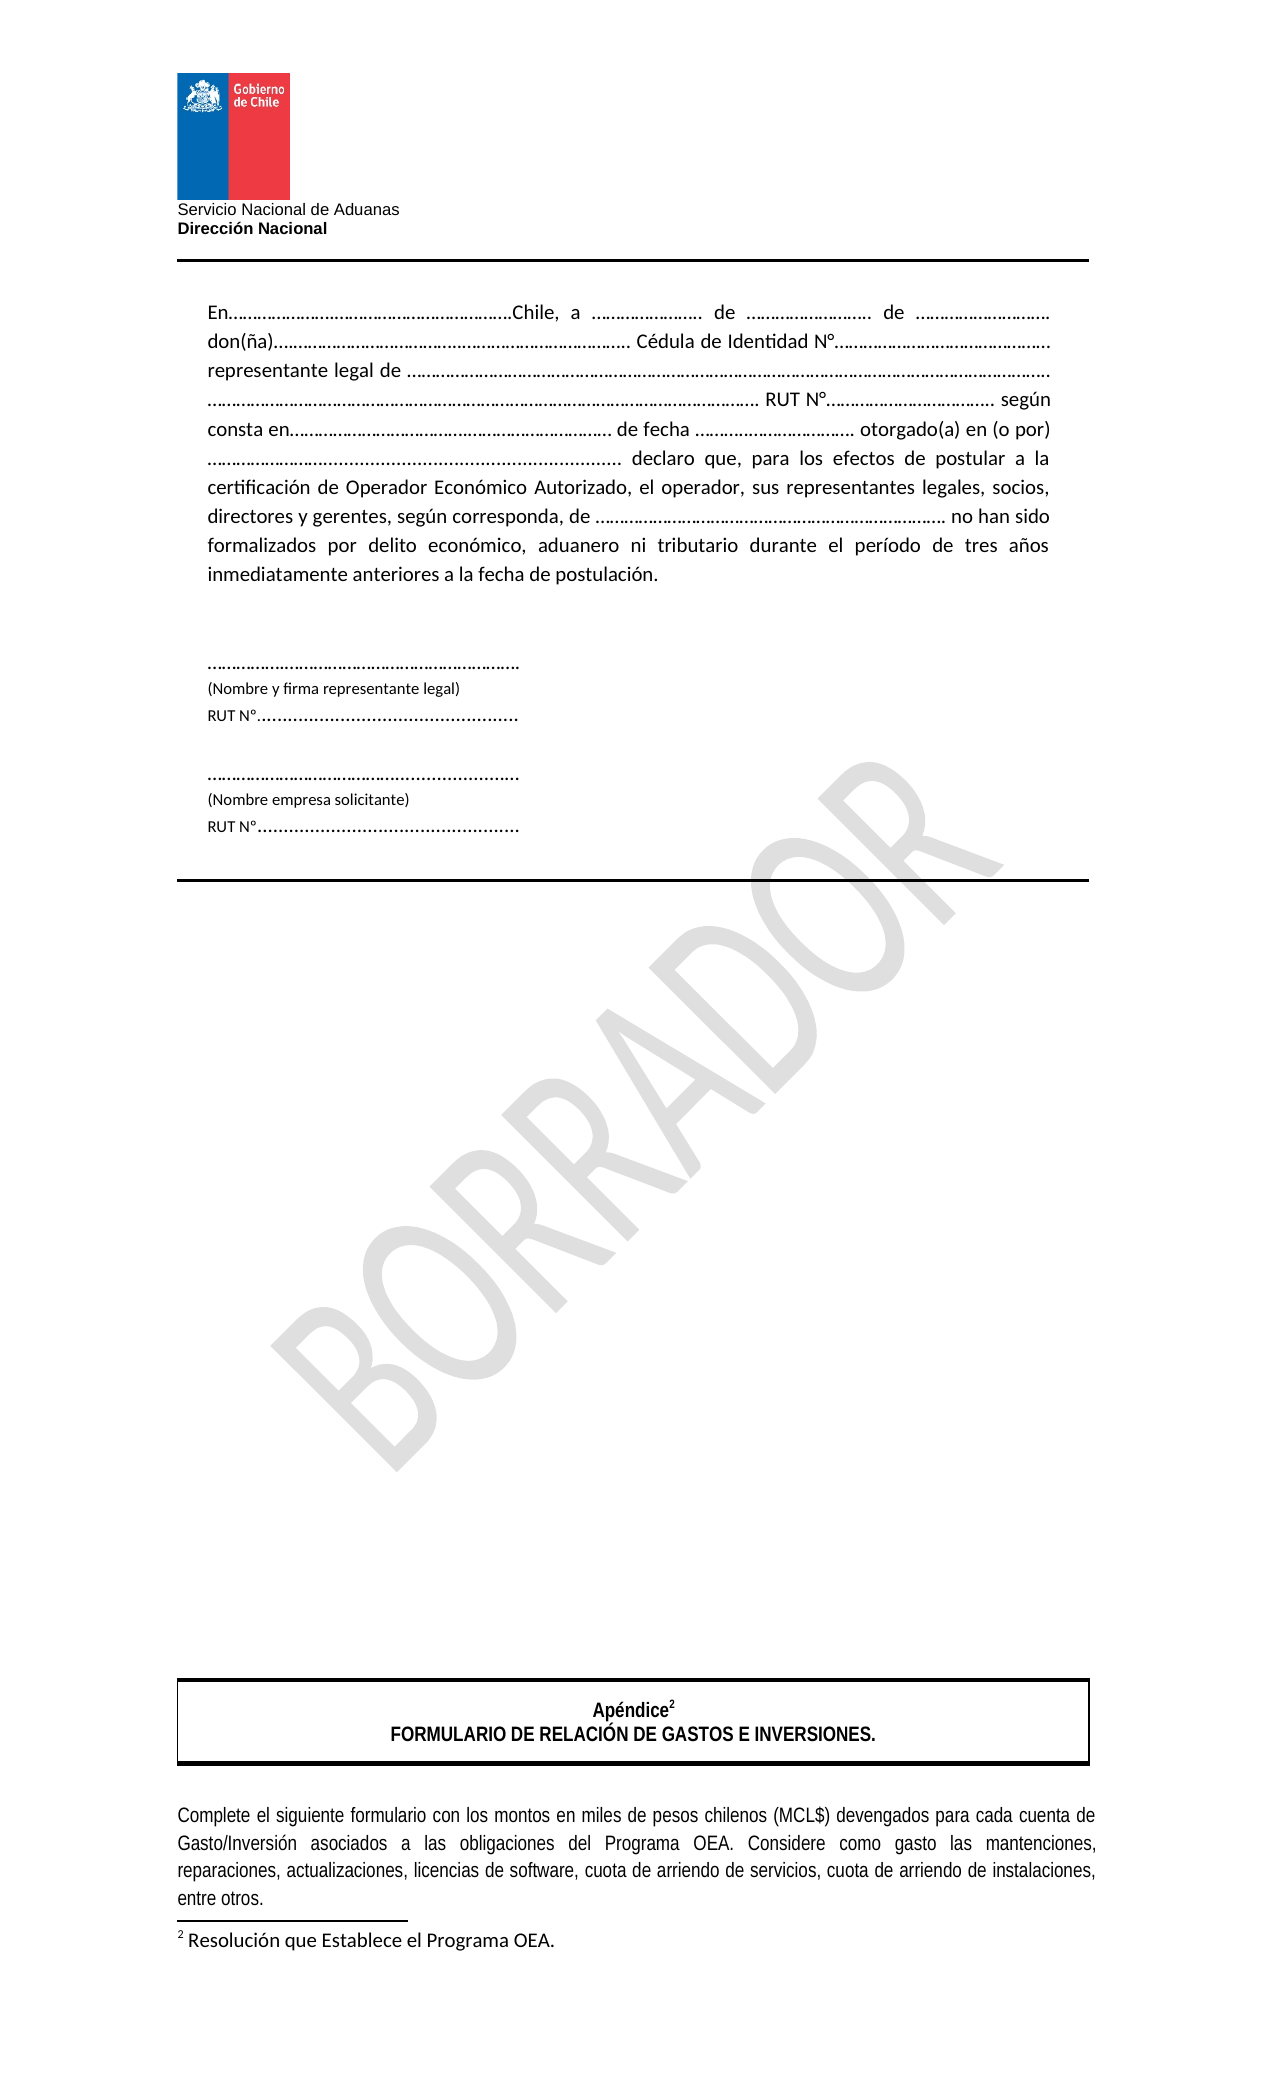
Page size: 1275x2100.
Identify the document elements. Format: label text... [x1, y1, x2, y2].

table_header Apéndice FORMULARIO DE RELACIÓN DE GASTOS E INVERSIONES. [178, 1682, 1088, 1761]
text Complete el siguiente formulario con los montos en miles de pesos chilenos (MCL$) devengados para cada cuenta de Gasto/Inversión asociados a las obligaciones del Programa OEA. Considere como gasto las mantenciones, reparaciones, actualizaciones, licencias de software, cuota de arriendo de servicios, cuota de arriendo de instalaciones, entre otros. [177, 1803, 1098, 1909]
picture [177, 73, 290, 200]
table_cell En………………….……………………………….Chile, a ………………….. de …………………….. de ………………………. don(ña)….……………………………..…………………………….. Cédula de Identidad N°……………………………………… representante legal de …………………………………………………………………………………………………………………….. ……………………………………………………………………………………………………. RUT N°…………………………….. según consta en……………………………….………………………… de fecha ………..…………………. otorgado(a) en (o por) ……………………......................................................... declaro que, para los efectos de postular a la certificación de Operador Económico Autorizado, el operador, sus representantes legales, socios, directores y gerentes, según corresponda, de ………………………………………………………………. no han sido formalizados por delito económico, aduanero ni tributario durante el período de tres años inmediatamente anteriores a la fecha de postulación. …………….…………………………………………. (Nombre y firma representante legal) RUT Nº.................................................. ………………………………….....................… (Nombre empresa solicitante) RUT Nº.................................................. [177, 262, 1088, 879]
